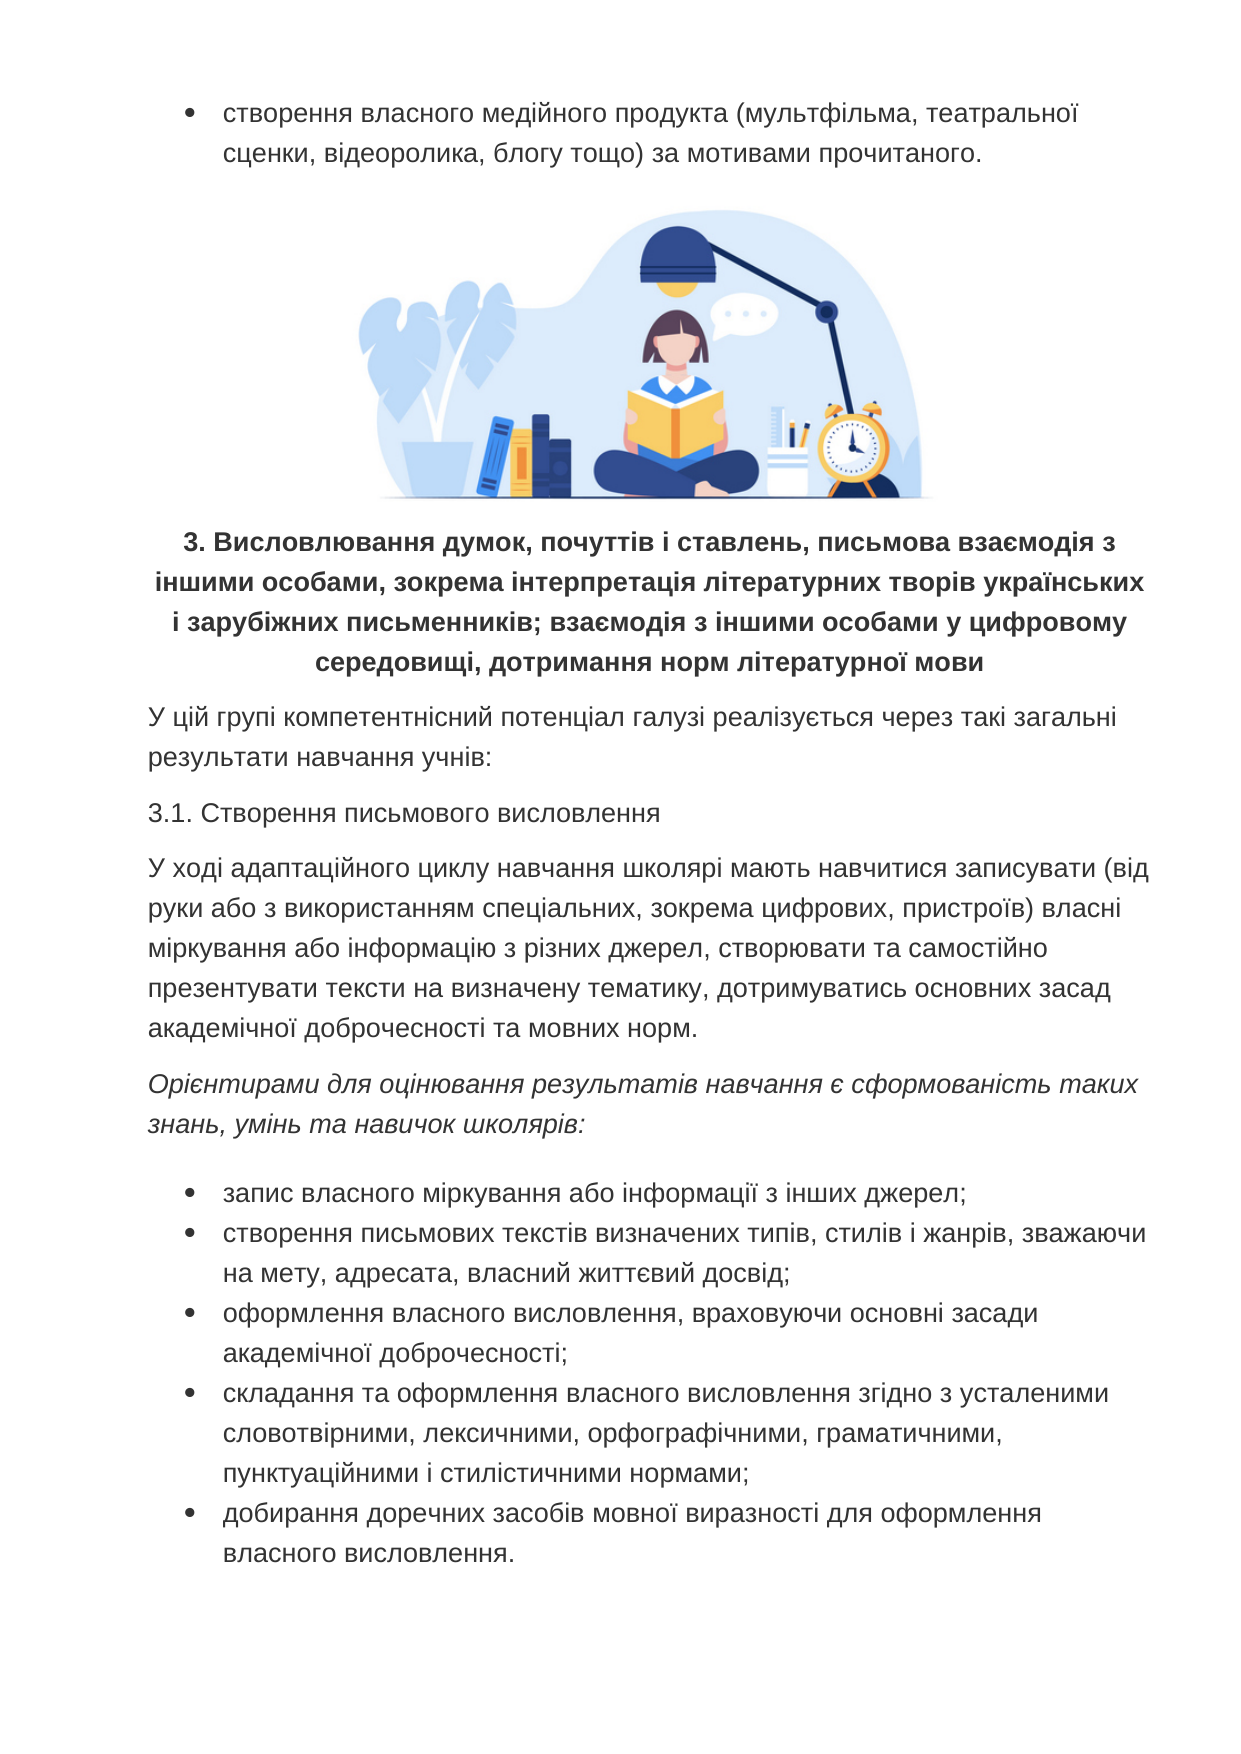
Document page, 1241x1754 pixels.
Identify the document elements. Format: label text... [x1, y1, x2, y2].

text 3.1. Створення письмового висловлення [148, 788, 1152, 828]
text У цій групі компетентнісний потенціал галузі реалізується через такі загальні результати навчання учнів: [148, 692, 1152, 772]
text 3. Висловлювання думок, почуттів і ставлень, письмова взаємодія з іншими особами, зокрема інтерпретація літературних творів українських і зарубіжних письменників; взаємодія з іншими особами у цифровому середовищі, дотримання норм літературної мови [148, 517, 1152, 677]
text Орієнтирами для оцінювання результатів навчання є сформованість таких знань, умінь та навичок школярів: [148, 1059, 1152, 1139]
list складання та оформлення власного висловлення згідно з усталеними словотвірними, лексичними, орфографічними, граматичними, пунктуаційними і стилістичними нормами; [185, 1368, 1152, 1488]
list добирання доречних засобів мовної виразності для оформлення власного висловлення. [185, 1488, 1152, 1568]
picture [325, 197, 974, 502]
list створення письмових текстів визначених типів, стилів і жанрів, зважаючи на мету, адресата, власний життєвий досвід; [185, 1208, 1152, 1288]
list створення власного медійного продукта (мультфільма, театральної сценки, відеоролика, блогу тощо) за мотивами прочитаного. [185, 88, 1152, 168]
text У ході адаптаційного циклу навчання школярі мають навчитися записувати (від руки або з використанням спеціальних, зокрема цифрових, пристроїв) власні міркування або інформацію з різних джерел, створювати та самостійно презентувати тексти на визначену тематику, дотримуватись основних засад академічної доброчесності та мовних норм. [148, 844, 1152, 1044]
list оформлення власного висловлення, враховуючи основні засади академічної доброчесності; [185, 1288, 1152, 1368]
list запис власного міркування або інформації з інших джерел; [185, 1168, 1152, 1208]
